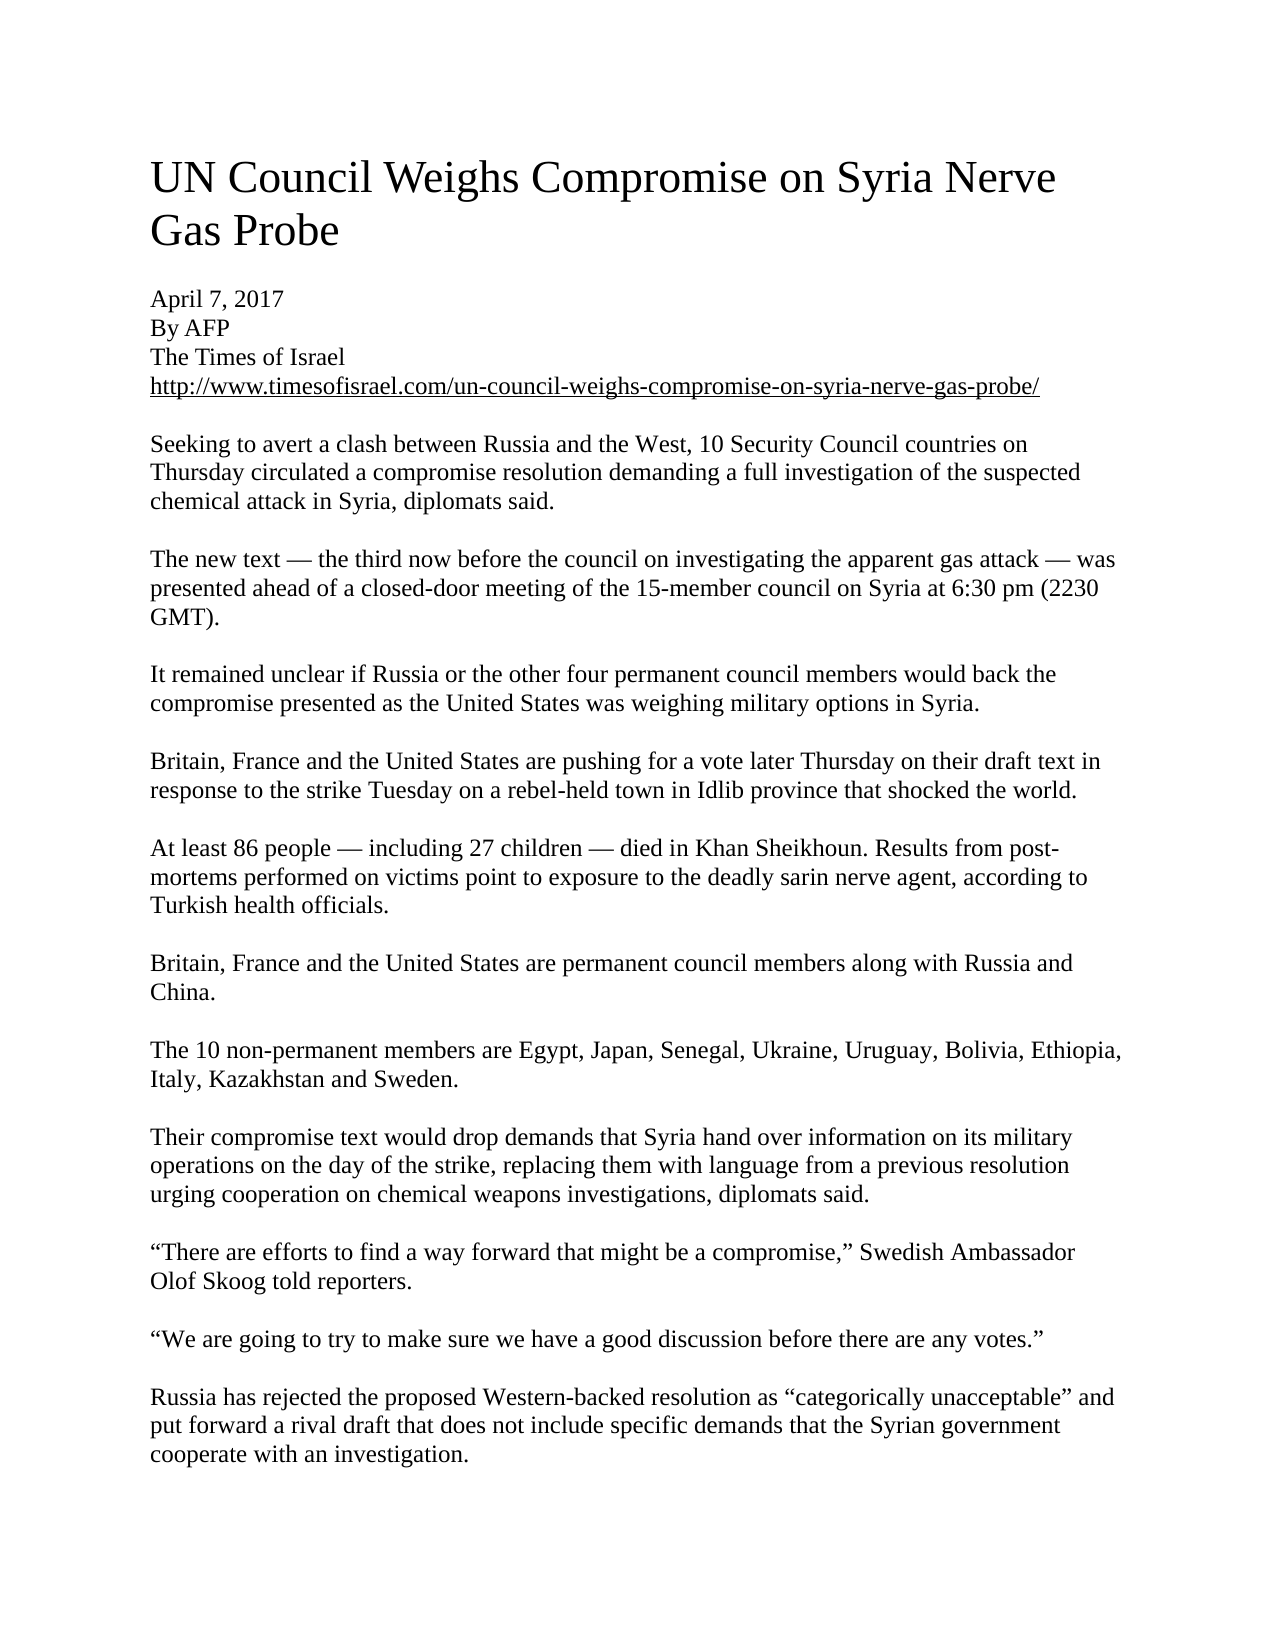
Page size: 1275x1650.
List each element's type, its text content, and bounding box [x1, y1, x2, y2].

text April 7, 2017 [150, 284, 1125, 313]
text The 10 non-permanent members are Egypt, Japan, Senegal, Ukraine, Uruguay, Bolivia, Ethiopia, Italy, Kazakhstan and Sweden. [150, 1035, 1125, 1092]
text Britain, France and the United States are pushing for a vote later Thursday on their draft text in response to the strike Tuesday on a rebel-held town in Idlib province that shocked the world. [150, 746, 1125, 804]
text Seeking to avert a clash between Russia and the West, 10 Security Council countries on Thursday circulated a compromise resolution demanding a full investigation of the suspected chemical attack in Syria, diplomats said. [150, 429, 1125, 515]
text The Times of Israel [150, 342, 1125, 371]
text Their compromise text would drop demands that Syria hand over information on its military operations on the day of the strike, replacing them with language from a previous resolution urging cooperation on chemical weapons investigations, diplomats said. [150, 1122, 1125, 1208]
text By AFP [150, 313, 1125, 342]
text The new text — the third now before the council on investigating the apparent gas attack — was presented ahead of a closed-door meeting of the 15-member council on Syria at 6:30 pm (2230 GMT). [150, 544, 1125, 630]
text At least 86 people — including 27 children — died in Khan Sheikhoun. Results from post-mortems performed on victims point to exposure to the deadly sarin nerve agent, according to Turkish health officials. [150, 833, 1125, 919]
text “There are efforts to find a way forward that might be a compromise,” Swedish Ambassador Olof Skoog told reporters. [150, 1237, 1125, 1294]
text Britain, France and the United States are permanent council members along with Russia and China. [150, 948, 1125, 1006]
text “We are going to try to make sure we have a good discussion before there are any votes.” [150, 1324, 1125, 1352]
text Russia has rejected the proposed Western-backed resolution as “categorically unacceptable” and put forward a rival draft that does not include specific demands that the Syrian government cooperate with an investigation. [150, 1382, 1125, 1468]
text UN Council Weighs Compromise on Syria Nerve Gas Probe [150, 150, 1125, 255]
text It remained unclear if Russia or the other four permanent council members would back the compromise presented as the United States was weighing military options in Syria. [150, 659, 1125, 717]
text http://www.timesofisrael.com/un-council-weighs-compromise-on-syria-nerve-gas-probe/ [150, 371, 1125, 399]
